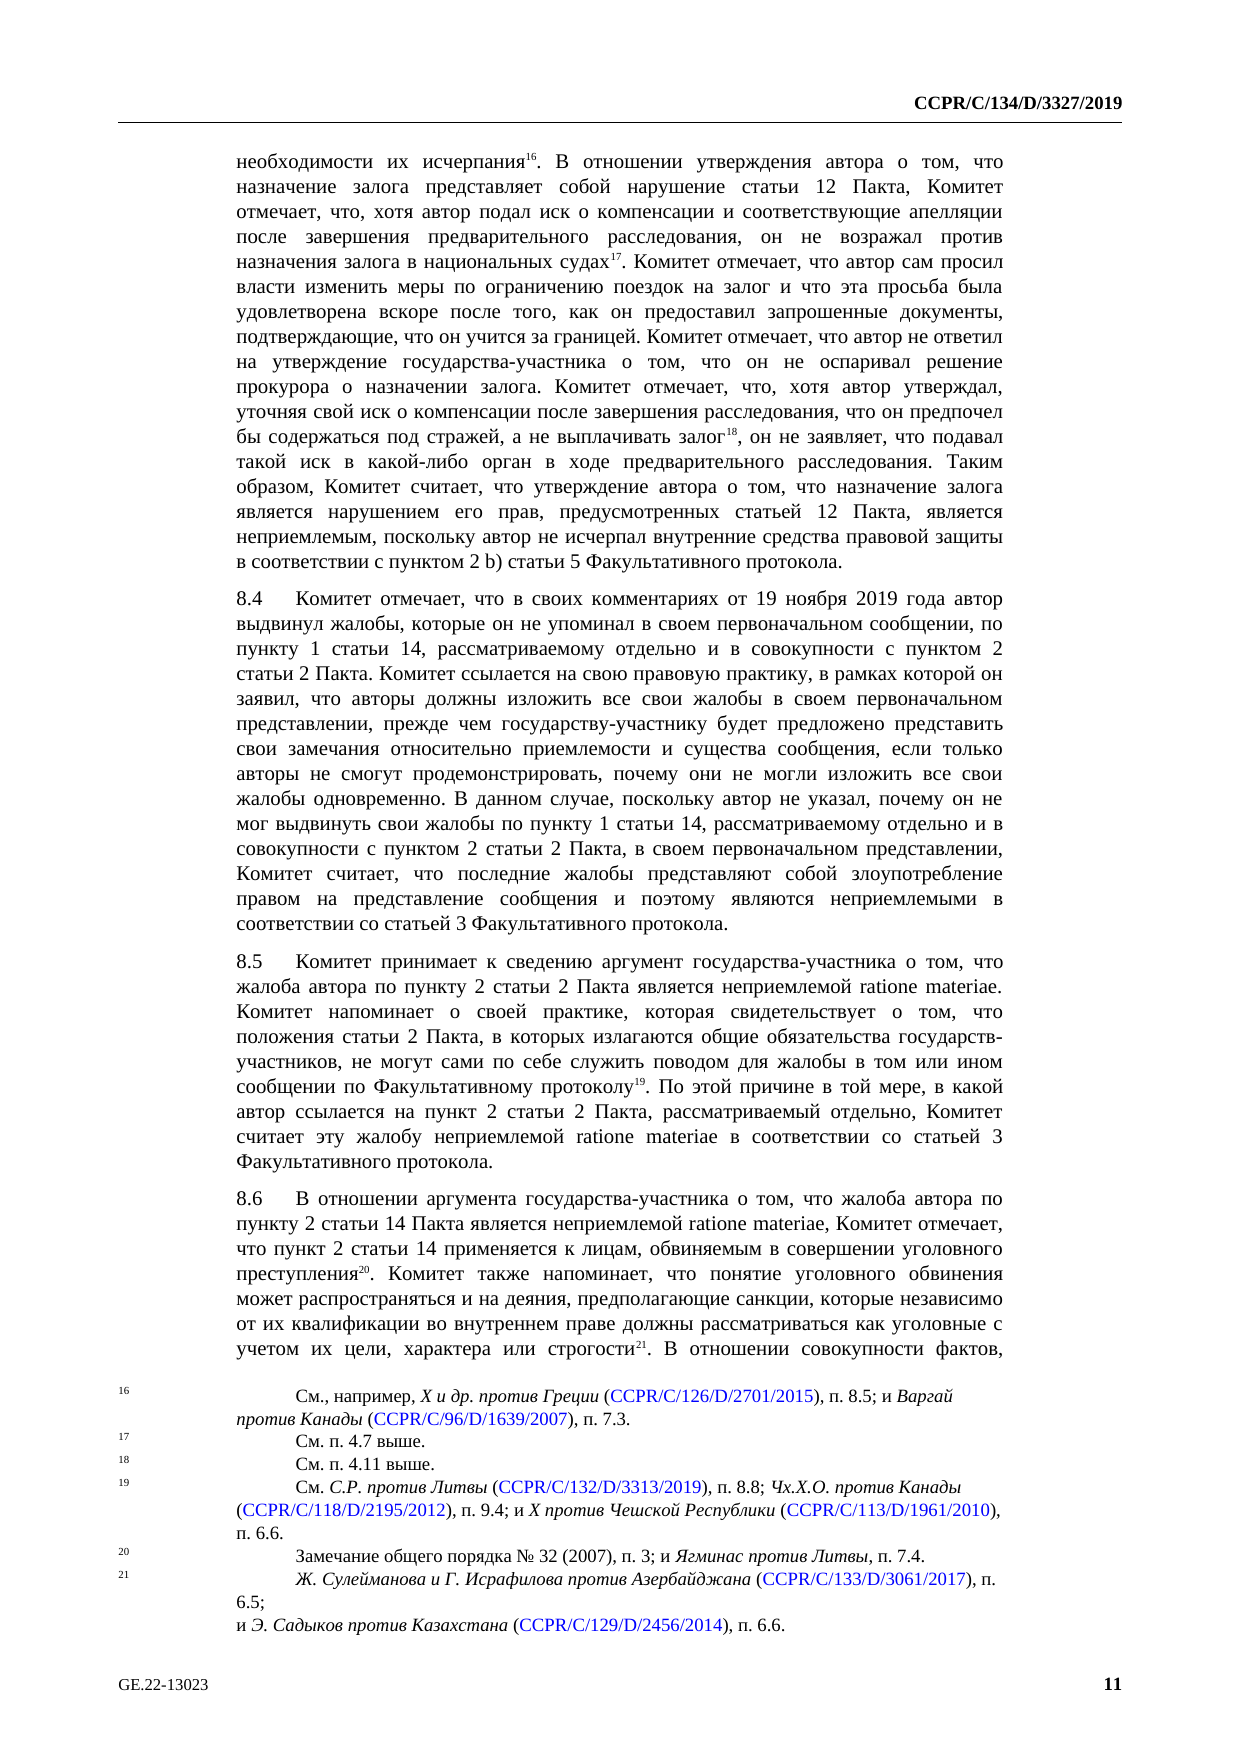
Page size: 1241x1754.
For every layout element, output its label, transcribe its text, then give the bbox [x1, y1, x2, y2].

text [236, 148, 1004, 573]
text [236, 1185, 1004, 1360]
text 8.4 Комитет отмечает, что в своих комментариях от 19 ноября 2019 года автор выдвинул жалобы, которые он не упоминал в своем первоначальном сообщении, по пункту 1 статьи 14, рассматриваемому отдельно и в совокупности с пунктом 2 статьи 2 Пакта. Комитет ссылается на свою правовую практику, в рамках которой он заявил, что авторы должны изложить все свои жалобы в своем первоначальном представлении, прежде чем государству-участнику будет предложено представить свои замечания относительно приемлемости и существа сообщения, если только авторы не смогут продемонстрировать, почему они не могли изложить все свои жалобы одновременно. В данном случае, поскольку автор не указал, почему он не мог выдвинуть свои жалобы по пункту 1 статьи 14, рассматриваемому отдельно и в совокупности с пунктом 2 статьи 2 Пакта, в своем первоначальном представлении, Комитет считает, что последние жалобы представляют собой злоупотребление правом на представление сообщения и поэтому являются неприемлемыми в соответствии со статьей 3 Факультативного протокола. [236, 585, 1004, 935]
text 8.5 Комитет принимает к сведению аргумент государства-участника о том, что жалоба автора по пункту 2 статьи 2 Пакта является неприемлемой ratione materiae. Комитет напоминает о своей практике, которая свидетельствует о том, что положения статьи 2 Пакта, в которых излагаются общие обязательства государств-участников, не могут сами по себе служить поводом для жалобы в том или ином сообщении по Факультативному протоколу. По этой причине в той мере, в какой автор ссылается на пункт 2 статьи 2 Пакта, рассматриваемый отдельно, Комитет считает эту жалобу неприемлемой ratione materiae в соответствии со статьей 3 Факультативного протокола. [236, 948, 1004, 1173]
